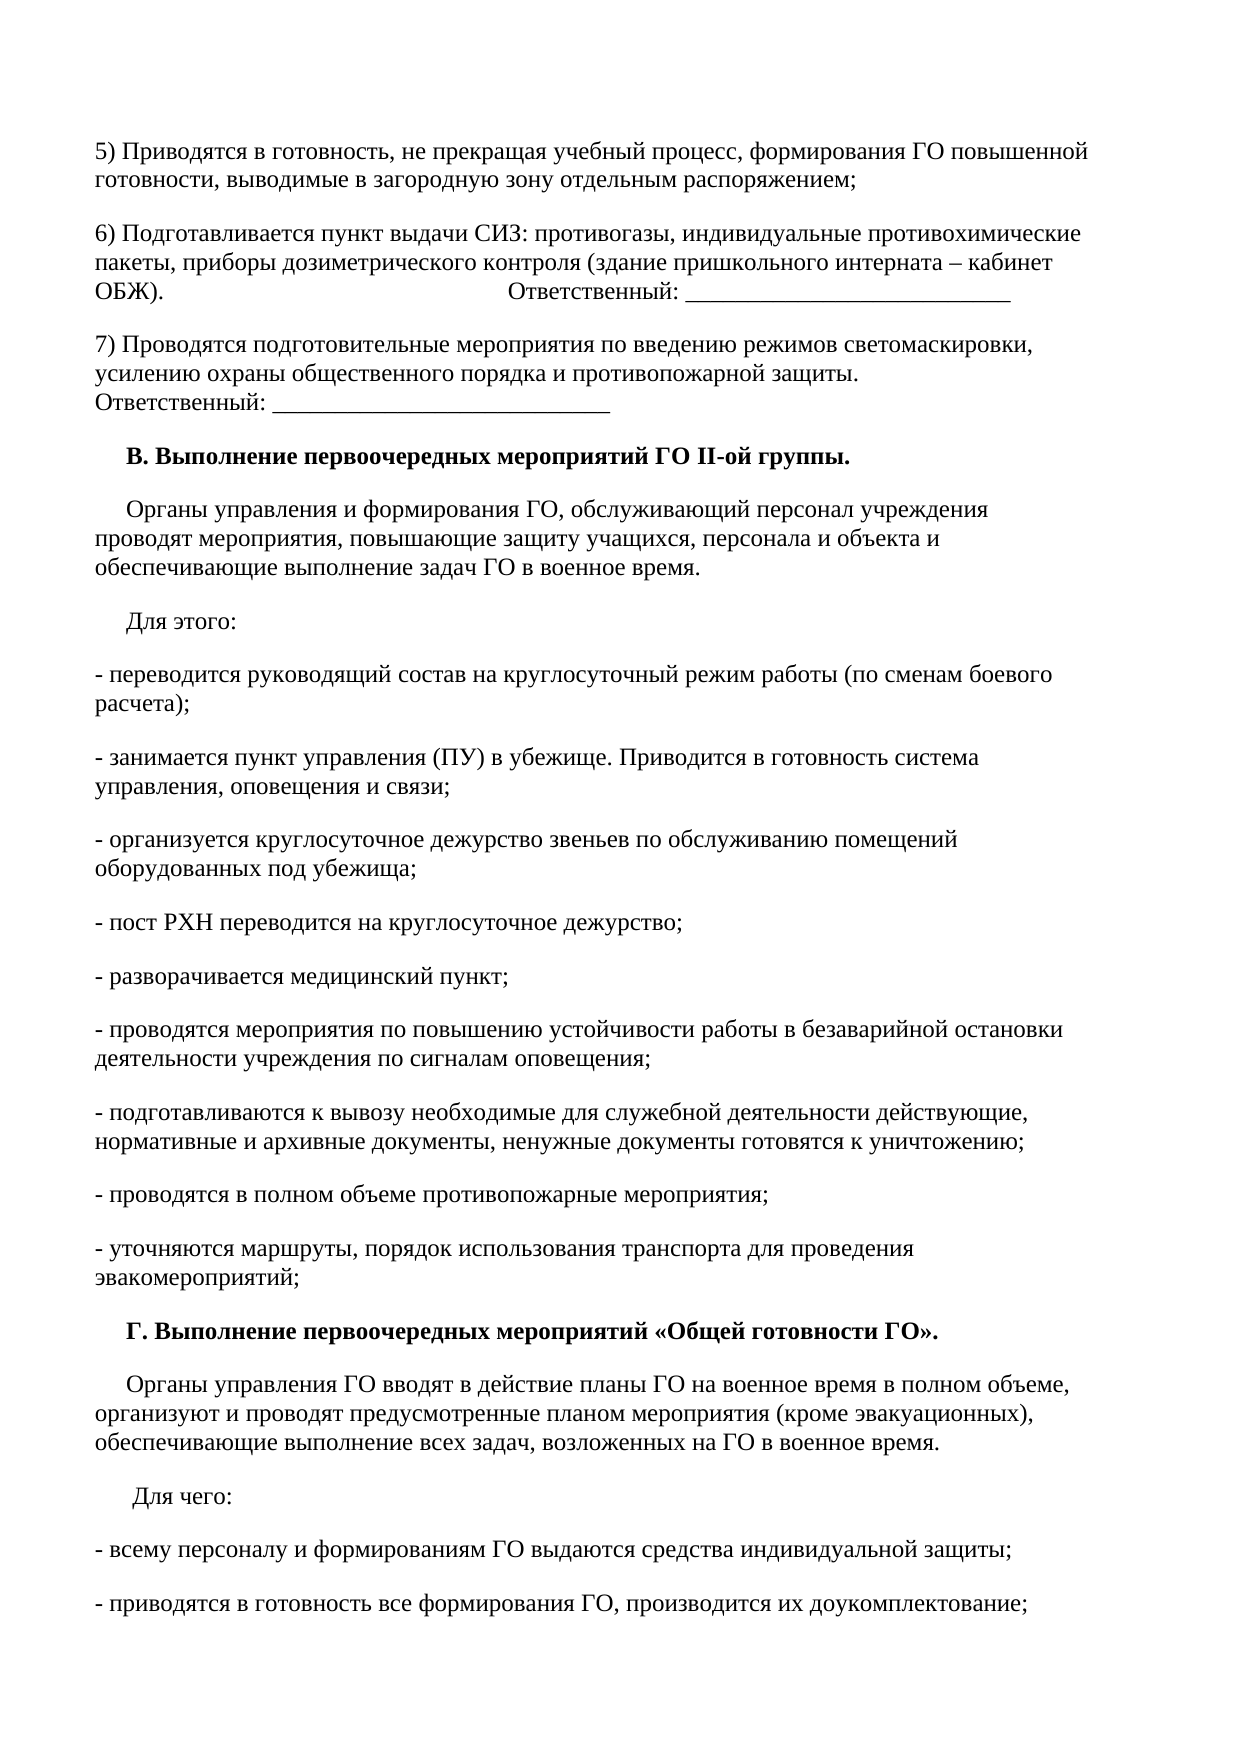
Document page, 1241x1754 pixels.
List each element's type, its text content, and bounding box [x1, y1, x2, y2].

text Для этого: [94, 606, 1092, 634]
text - проводятся в полном объеме противопожарные мероприятия; [94, 1179, 1092, 1208]
text - всему персоналу и формированиям ГО выдаются средства индивидуальной защиты; [94, 1534, 1092, 1563]
text - пост РХН переводится на круглосуточное дежурство; [94, 907, 1092, 936]
text - уточняются маршруты, порядок использования транспорта для проведения эвакомероприятий; [94, 1233, 1092, 1291]
text - приводятся в готовность все формирования ГО, производится их доукомплектование; [94, 1588, 1092, 1617]
text Для чего: [94, 1481, 1092, 1509]
text - подготавливаются к вывозу необходимые для служебной деятельности действующие, нормативные и архивные документы, ненужные документы готовятся к уничтожению; [94, 1097, 1092, 1154]
text - проводятся мероприятия по повышению устойчивости работы в безаварийной остановки деятельности учреждения по сигналам оповещения; [94, 1014, 1092, 1072]
text 6) Подготавливается пункт выдачи СИЗ: противогазы, индивидуальные противохимические пакеты, приборы дозиметрического контроля (здание пришкольного интерната – кабинет ОБЖ). Ответственный: __________________________ [94, 218, 1092, 304]
text 7) Проводятся подготовительные мероприятия по введению режимов светомаскировки, усилению охраны общественного порядка и противопожарной защиты. Ответственный: ___________________________ [94, 329, 1092, 416]
text В. Выполнение первоочередных мероприятий ГО II-ой группы. [94, 441, 1092, 469]
text - организуется круглосуточное дежурство звеньев по обслуживанию помещений оборудованных под убежища; [94, 824, 1092, 882]
text 5) Приводятся в готовность, не прекращая учебный процесс, формирования ГО повышенной готовности, выводимые в загородную зону отдельным распоряжением; [94, 136, 1092, 193]
text - разворачивается медицинский пункт; [94, 961, 1092, 989]
text - занимается пункт управления (ПУ) в убежище. Приводится в готовность система управления, оповещения и связи; [94, 742, 1092, 799]
text Органы управления и формирования ГО, обслуживающий персонал учреждения проводят мероприятия, повышающие защиту учащихся, персонала и объекта и обеспечивающие выполнение задач ГО в военное время. [94, 494, 1092, 581]
text - переводится руководящий состав на круглосуточный режим работы (по сменам боевого расчета); [94, 659, 1092, 717]
text Г. Выполнение первоочередных мероприятий «Общей готовности ГО». [94, 1316, 1092, 1344]
text Органы управления ГО вводят в действие планы ГО на военное время в полном объеме, организуют и проводят предусмотренные планом мероприятия (кроме эвакуационных), обеспечивающие выполнение всех задач, возложенных на ГО в военное время. [94, 1369, 1092, 1456]
